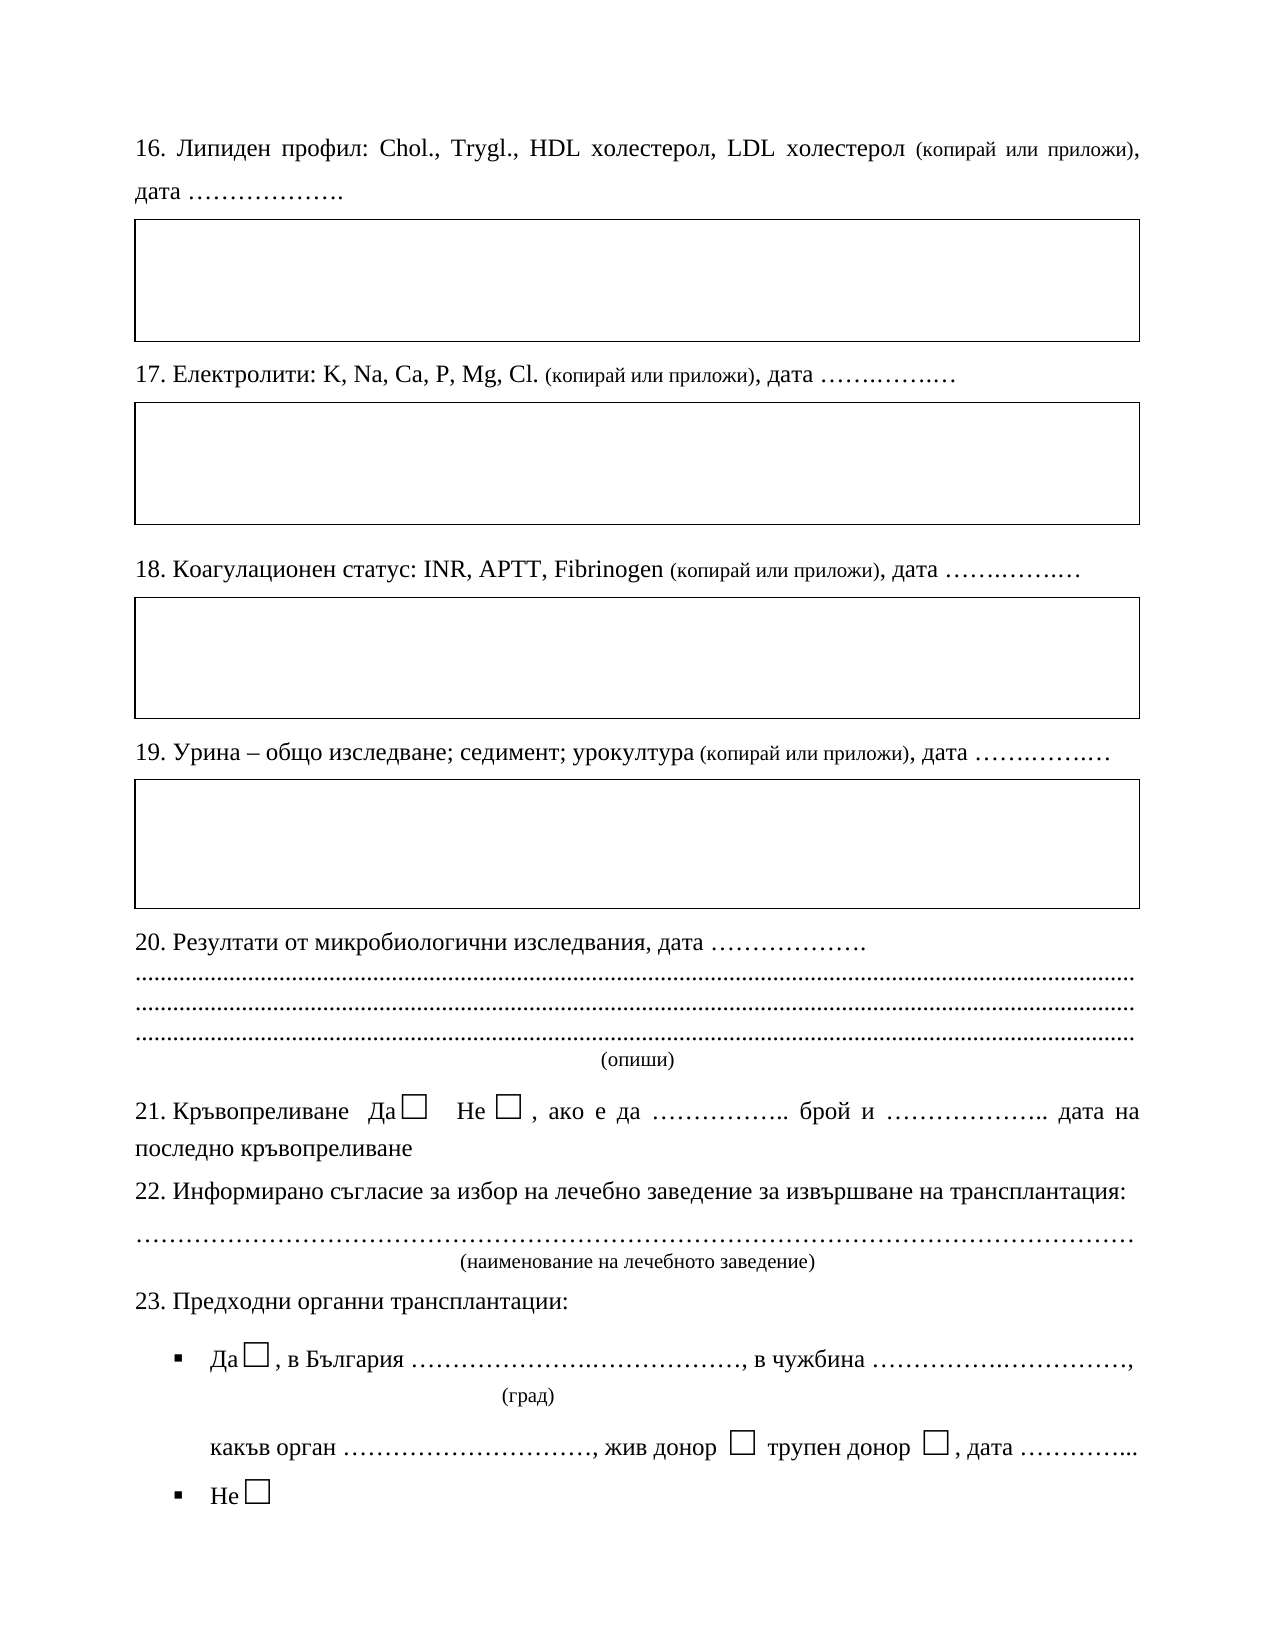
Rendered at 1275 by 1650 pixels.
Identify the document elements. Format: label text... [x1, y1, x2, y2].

list 22. Информирано съгласие за избор на лечебно заведение за извършване на трансплантация: [135, 1176, 1140, 1205]
list (наименование на лечебното заведение) [135, 1249, 1140, 1273]
text ................................................................................................................................................................................................................................................................................................................................................................................................................................................................................................ [135, 957, 1140, 1046]
list ………………………………………………………………………………………………………… [135, 1219, 1140, 1247]
text 21. Кръвопреливане Да □ Не □ , ако е да …………….. брой и ……………….. дата на последно кръвопреливане [135, 1085, 1140, 1162]
list 17. Електролити: K, Na, Ca, P, Mg, Cl. (копирай или приложи), дата …….…….… [135, 359, 1140, 388]
text (опиши) [135, 1047, 1140, 1071]
list 16. Липиден профил: Chol., Trygl., HDL холестерол, LDL холестерол (копирай или приложи), дата ………………. [135, 133, 1140, 205]
list (град) [210, 1383, 1140, 1407]
list какъв орган …………………………, жив донор □ трупен донор □ , дата …………... [210, 1420, 1140, 1468]
table_header [136, 780, 1139, 908]
text 20. Резултати от микробиологични изследвания, дата ………………. [135, 927, 1140, 956]
table_header [136, 403, 1139, 523]
list Не □ [172, 1470, 1140, 1517]
list 19. Урина – общо изследване; седимент; урокултура (копирай или приложи), дата …….…….… [135, 737, 1140, 765]
table_header [136, 598, 1139, 718]
list 18. Коагулационен статус: INR, APTT, Fibrinogen (копирай или приложи), дата …….…….… [135, 554, 1140, 583]
list Да □ , в България ………………….………………, в чужбина …………….……………, [172, 1333, 1140, 1380]
text 23. Предходни органни трансплантации: [135, 1286, 1140, 1315]
table_header [136, 220, 1139, 341]
